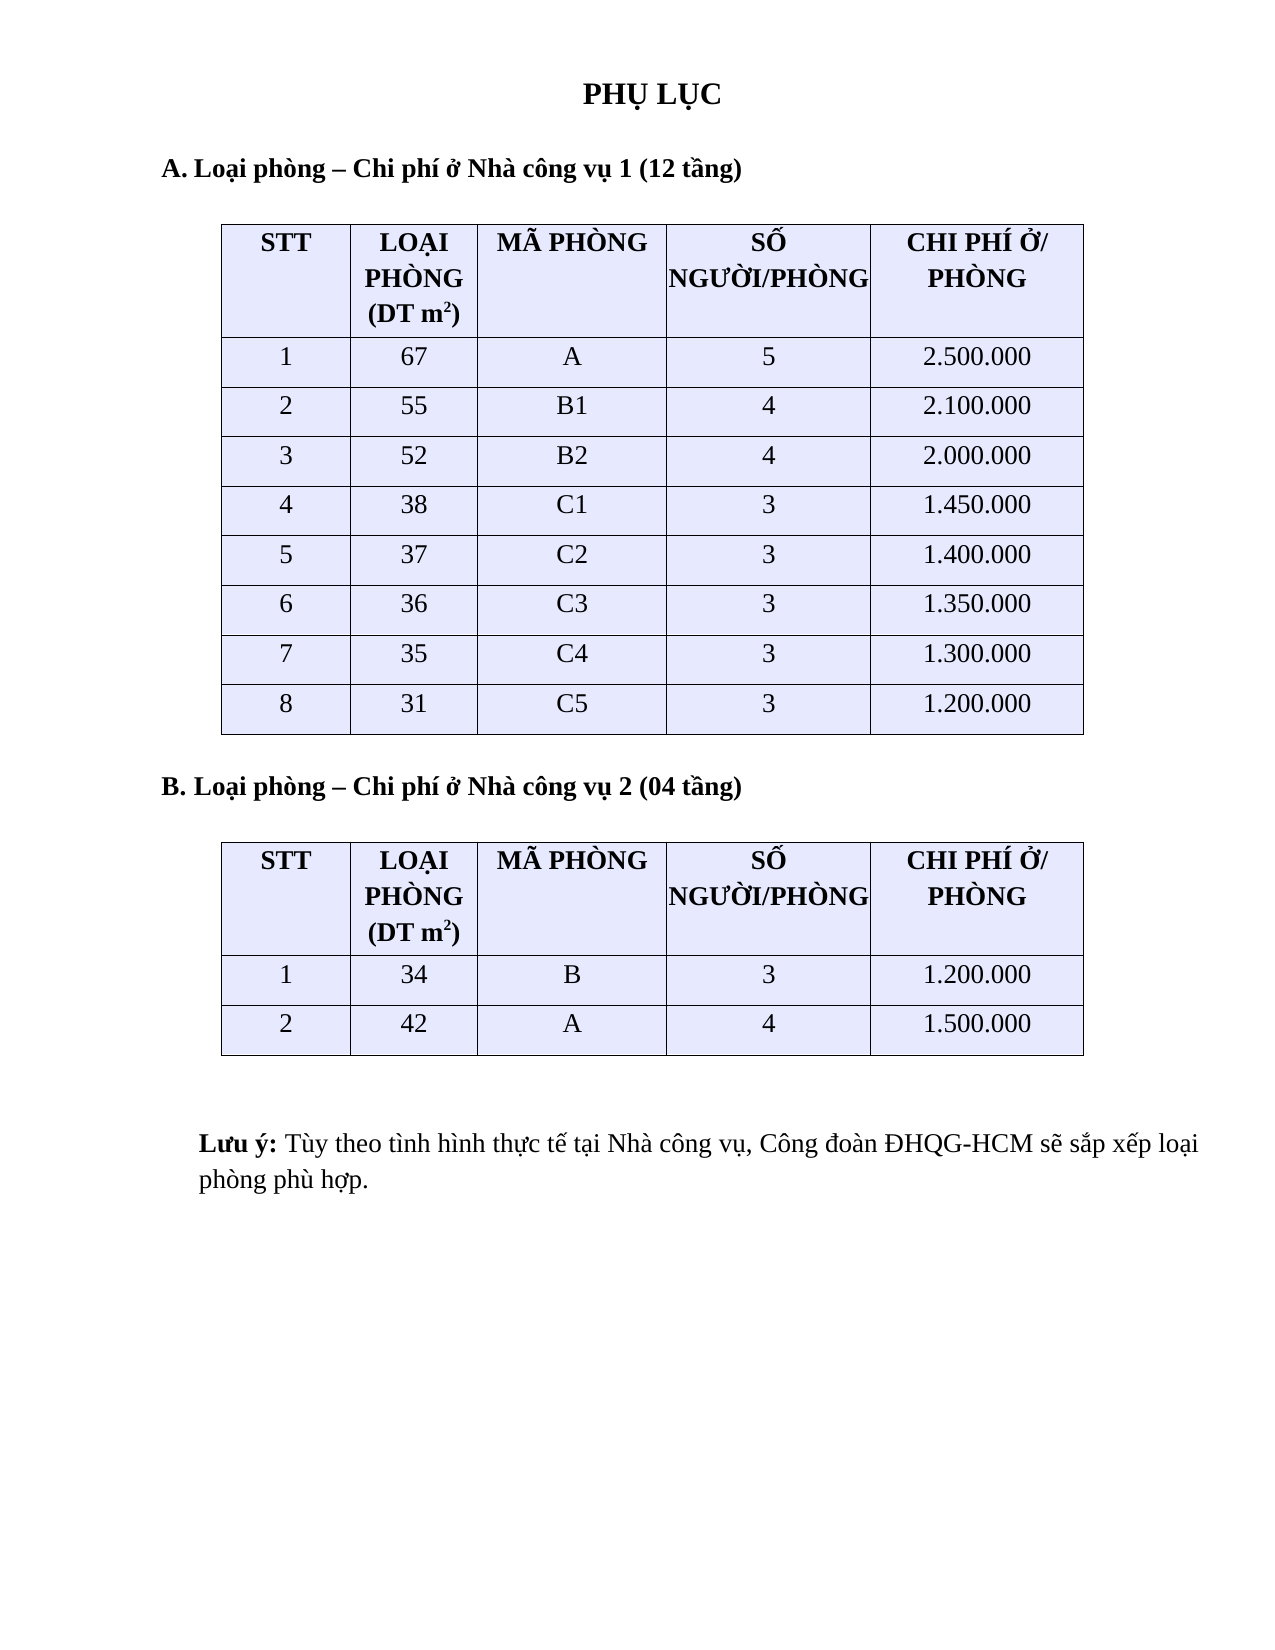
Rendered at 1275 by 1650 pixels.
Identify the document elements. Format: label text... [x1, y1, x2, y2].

table_cell 1.200.000 [871, 685, 1083, 734]
table_cell 5 [667, 338, 870, 387]
table_cell C3 [478, 586, 666, 634]
table_header STT [222, 843, 350, 955]
table_cell 3 [667, 636, 870, 684]
table_header STT [222, 225, 350, 337]
table_cell A [478, 338, 666, 387]
table_cell 2.100.000 [871, 388, 1083, 436]
table_cell 36 [351, 586, 477, 634]
table_cell B2 [478, 437, 666, 486]
table_cell A [478, 1006, 666, 1054]
table_cell 3 [667, 956, 870, 1005]
text PHỤ LỤC [105, 75, 1200, 111]
table_cell 8 [222, 685, 350, 734]
table_cell 3 [667, 487, 870, 535]
table_cell 3 [667, 586, 870, 634]
table_cell 6 [222, 586, 350, 634]
table_cell 2 [222, 1006, 350, 1054]
table_cell 2.500.000 [871, 338, 1083, 387]
list Loại phòng – Chi phí ở Nhà công vụ 1 (12 tầng) [161, 152, 1200, 183]
table_cell 4 [667, 1006, 870, 1054]
table_cell 34 [351, 956, 477, 1005]
table_cell 1 [222, 338, 350, 387]
list Loại phòng – Chi phí ở Nhà công vụ 2 (04 tầng) [161, 770, 1200, 802]
table_cell 55 [351, 388, 477, 436]
table_cell 3 [667, 685, 870, 734]
table_cell 67 [351, 338, 477, 387]
table_cell 1 [222, 956, 350, 1005]
table_cell 42 [351, 1006, 477, 1054]
table_cell 1.400.000 [871, 536, 1083, 585]
table_cell 5 [222, 536, 350, 585]
table_cell 4 [667, 437, 870, 486]
table_cell C4 [478, 636, 666, 684]
table_cell 1.200.000 [871, 956, 1083, 1005]
table_cell 1.350.000 [871, 586, 1083, 634]
table_cell 35 [351, 636, 477, 684]
table_header MÃ PHÒNG [478, 225, 666, 337]
table_cell B1 [478, 388, 666, 436]
table_cell C5 [478, 685, 666, 734]
table_header LOẠI PHÒNG (DT m2) [351, 225, 477, 337]
table_cell 31 [351, 685, 477, 734]
table_cell 4 [667, 388, 870, 436]
table_cell 3 [667, 536, 870, 585]
table_header CHI PHÍ Ở/ PHÒNG [871, 843, 1083, 955]
table_cell 3 [222, 437, 350, 486]
table_cell 7 [222, 636, 350, 684]
table_cell 1.500.000 [871, 1006, 1083, 1054]
table_cell C1 [478, 487, 666, 535]
table_header LOẠI PHÒNG (DT m2) [351, 843, 477, 955]
table_cell 38 [351, 487, 477, 535]
table_cell 37 [351, 536, 477, 585]
table_header SỐ NGƯỜI/PHÒNG [667, 843, 870, 955]
list Lưu ý: Tùy theo tình hình thực tế tại Nhà công vụ, Công đoàn ĐHQG-HCM sẽ sắp xếp loại phòng phù hợp. [199, 1127, 1200, 1194]
table_cell 2 [222, 388, 350, 436]
table_cell C2 [478, 536, 666, 585]
table_cell B [478, 956, 666, 1005]
table_cell 1.450.000 [871, 487, 1083, 535]
table_cell 4 [222, 487, 350, 535]
table_header SỐ NGƯỜI/PHÒNG [667, 225, 870, 337]
table_header MÃ PHÒNG [478, 843, 666, 955]
table_cell 52 [351, 437, 477, 486]
table_header CHI PHÍ Ở/ PHÒNG [871, 225, 1083, 337]
table_cell 1.300.000 [871, 636, 1083, 684]
table_cell 2.000.000 [871, 437, 1083, 486]
